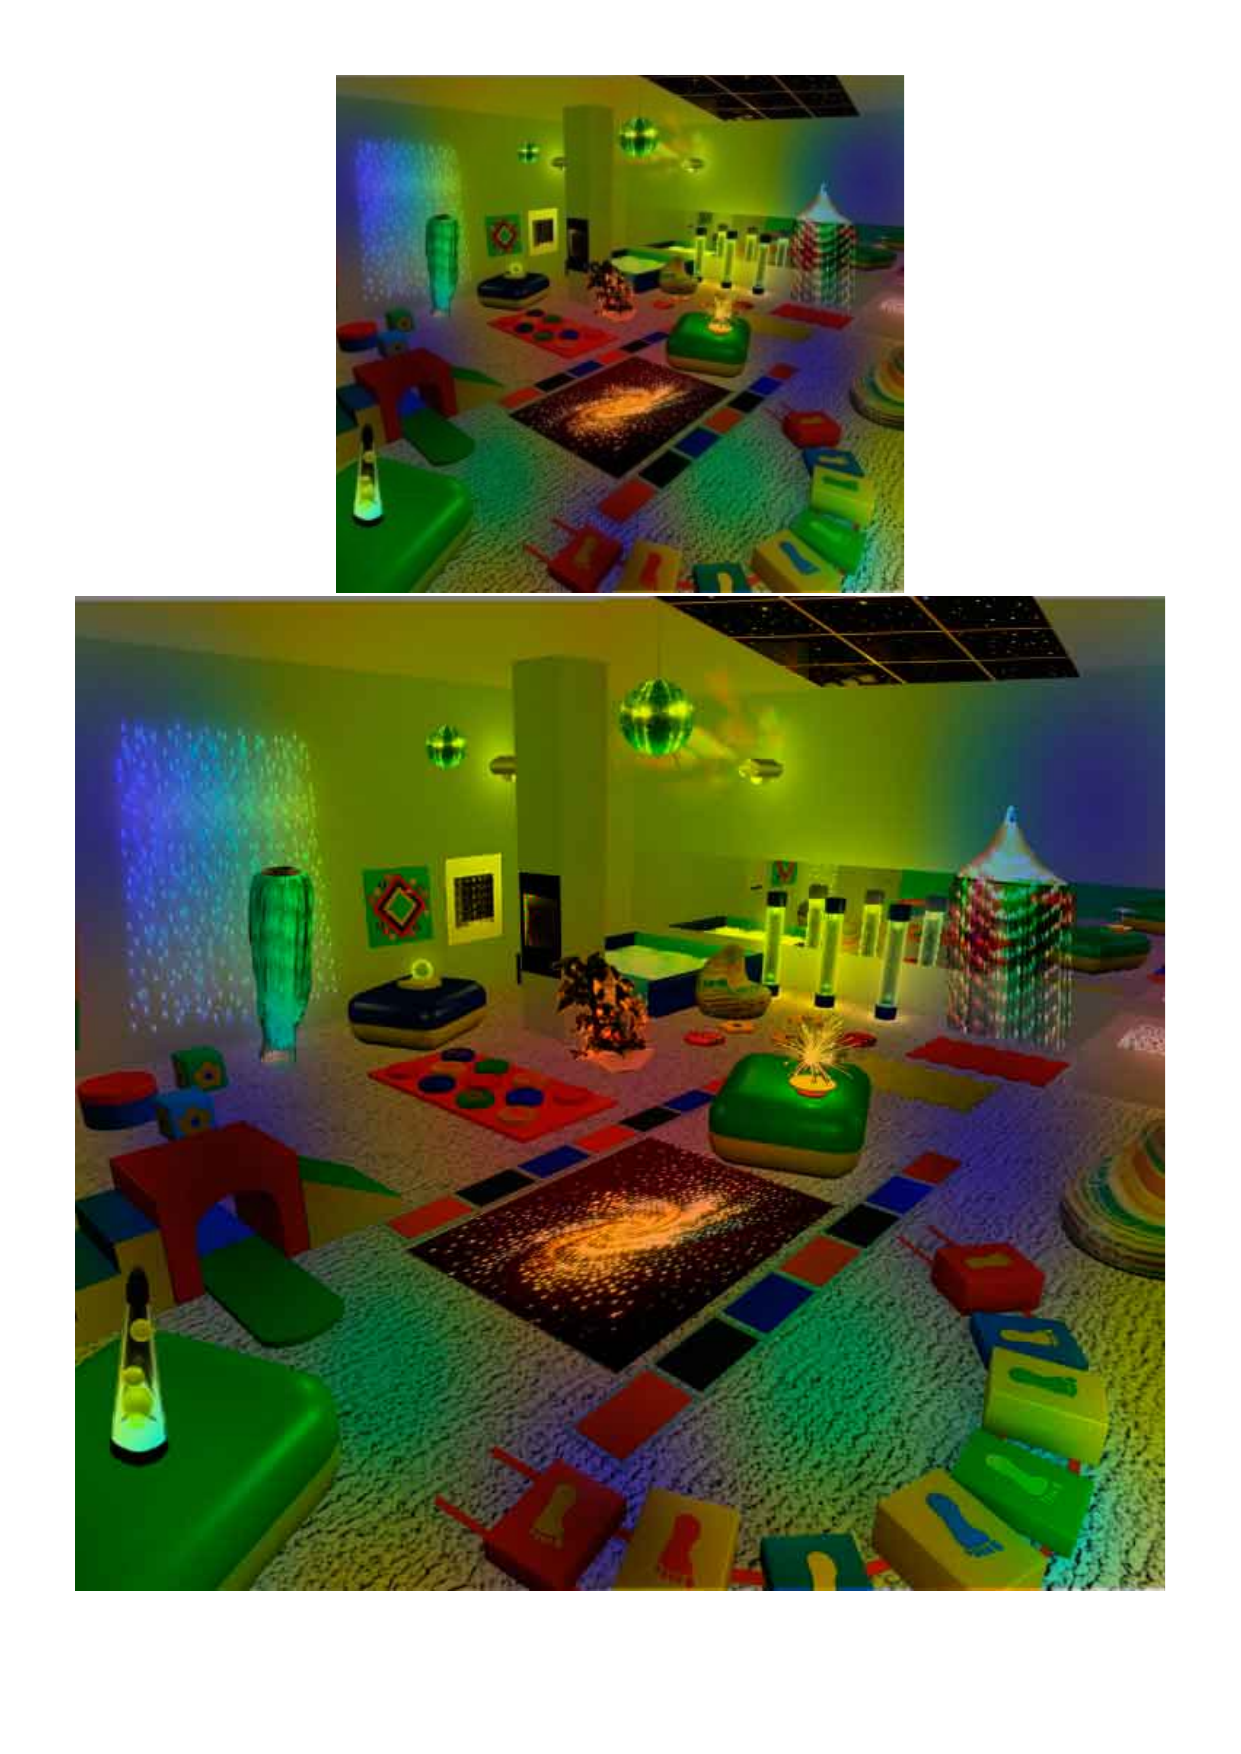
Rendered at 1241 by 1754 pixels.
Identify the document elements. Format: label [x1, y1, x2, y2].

picture [336, 75, 905, 593]
picture [75, 596, 1166, 1591]
